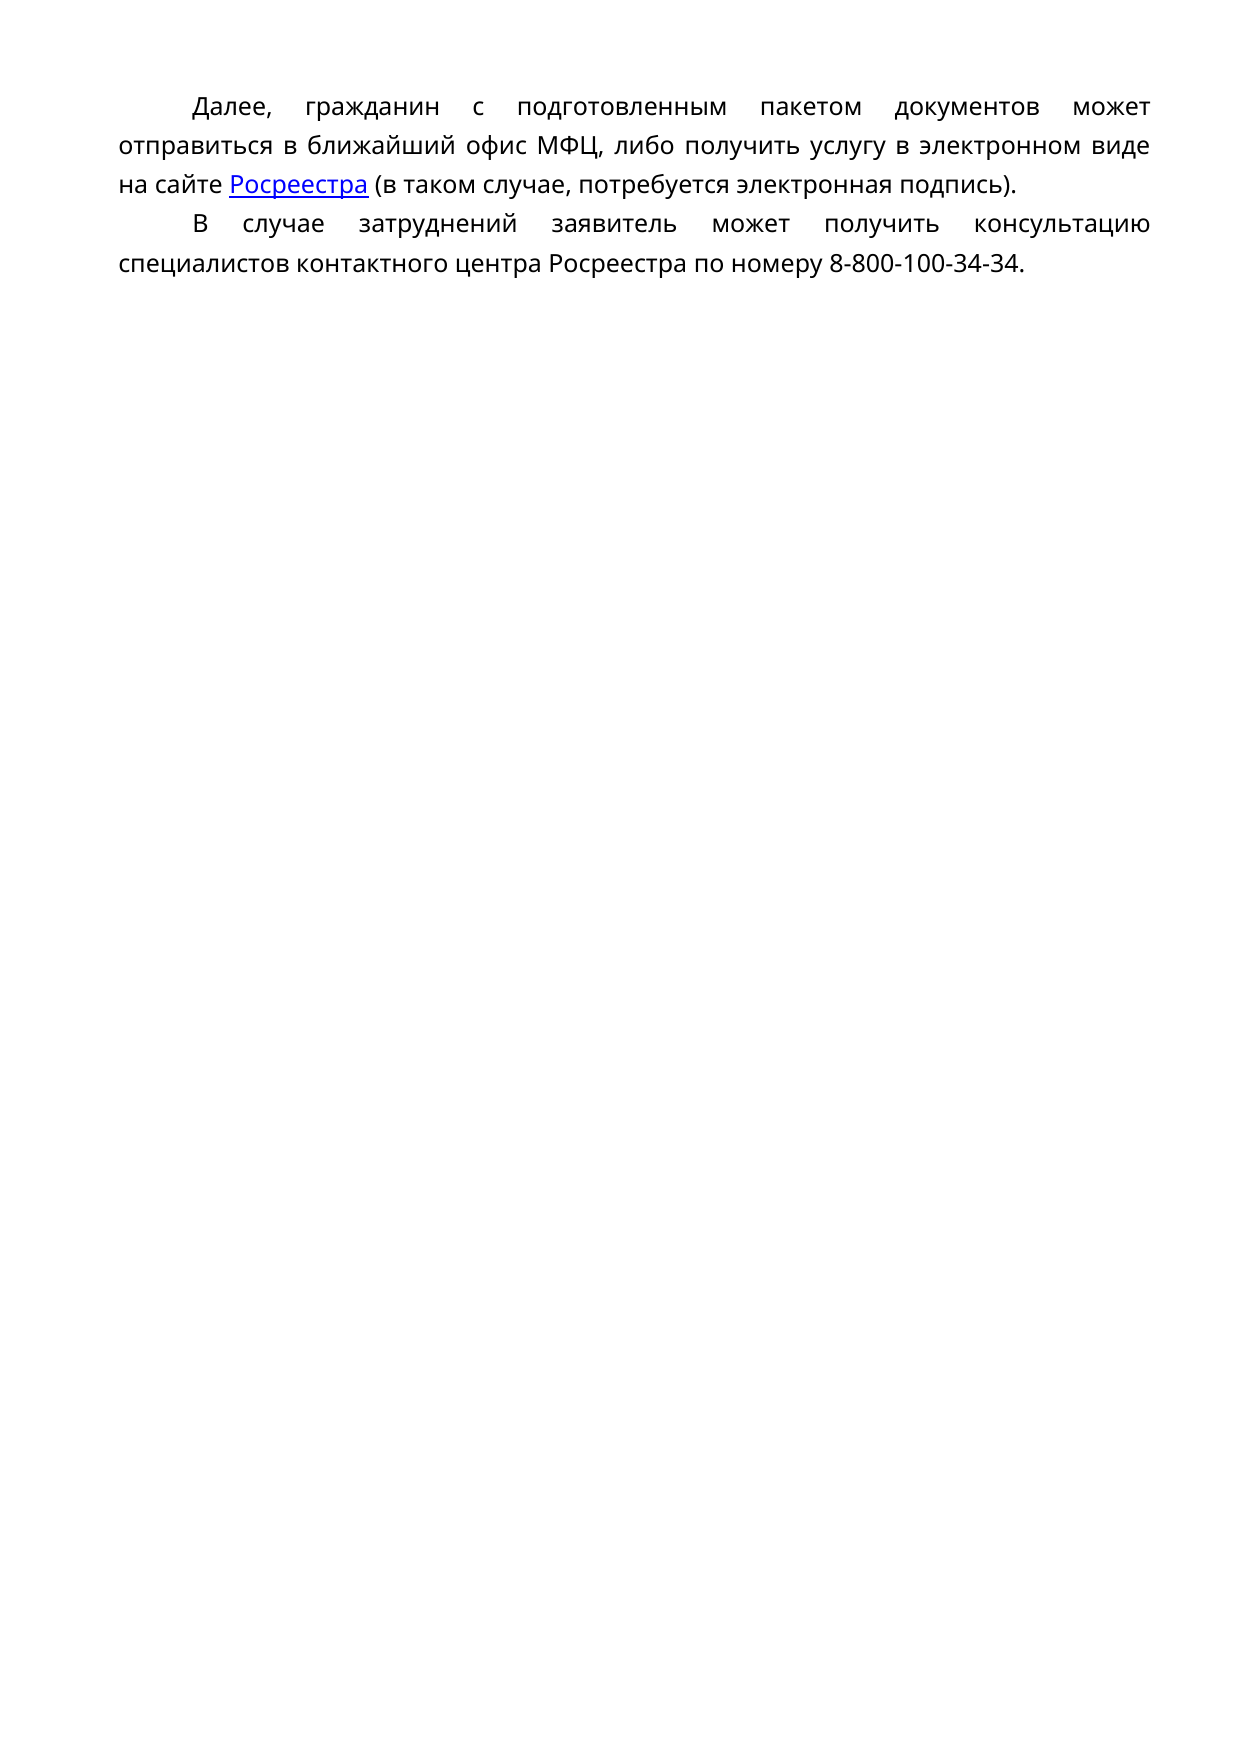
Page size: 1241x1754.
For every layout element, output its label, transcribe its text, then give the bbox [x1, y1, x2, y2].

text В случае затруднений заявитель может получить консультацию специалистов контактного центра Росреестра по номеру 8-800-100-34-34. [118, 206, 1152, 279]
text Далее, гражданин с подготовленным пакетом документов может отправиться в ближайший офис МФЦ, либо получить услугу в электронном виде на сайте Росреестра (в таком случае, потребуется электронная подпись). [118, 89, 1152, 201]
